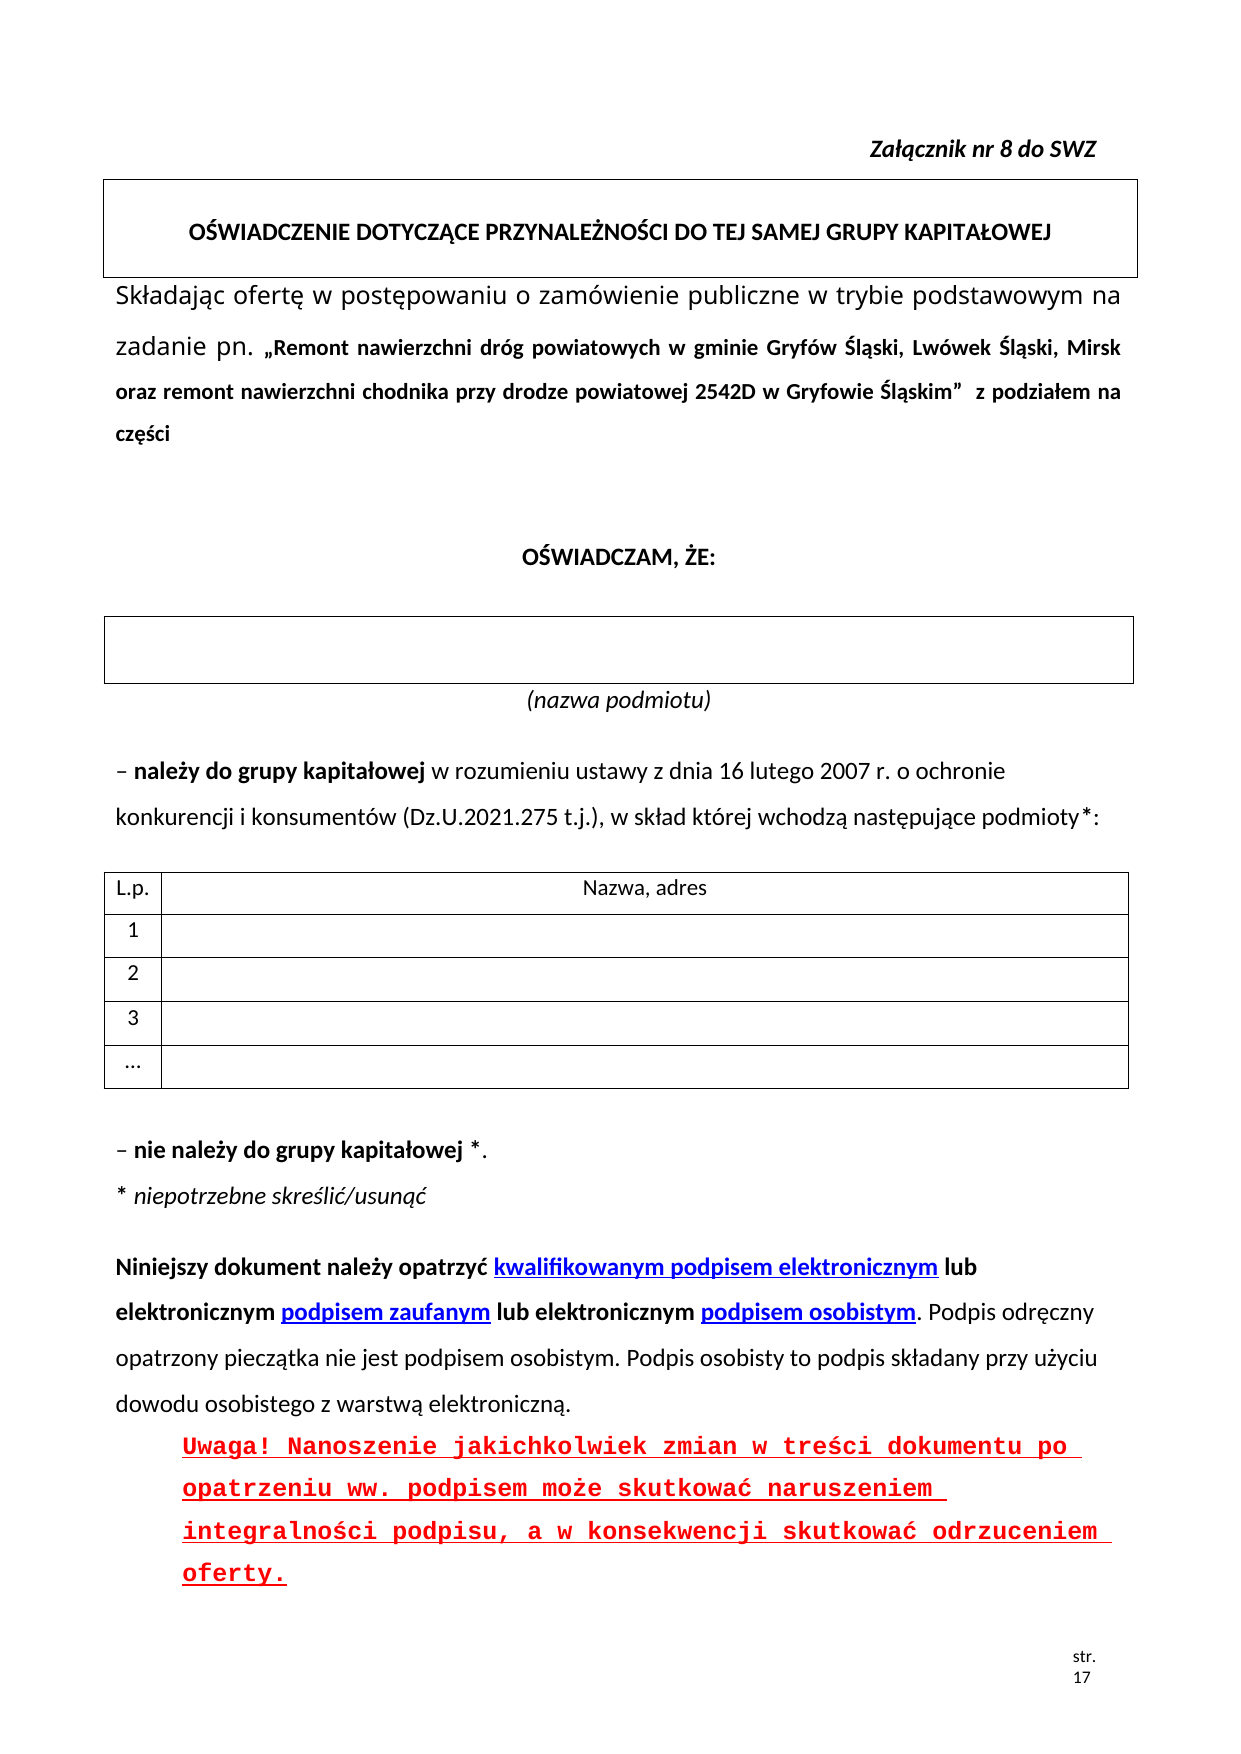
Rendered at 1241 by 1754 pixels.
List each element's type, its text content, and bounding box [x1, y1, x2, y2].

text Załącznik nr 8 do SWZ [115, 133, 1096, 164]
table_cell [162, 1002, 1128, 1045]
table_header L.p. [105, 873, 161, 914]
table_header Nazwa, adres [162, 873, 1128, 914]
text Składając ofertę w postępowaniu o zamówienie publiczne w trybie podstawowym na zadanie pn. „Remont nawierzchni dróg powiatowych w gminie Gryfów Śląski, Lwówek Śląski, Mirsk oraz remont nawierzchni chodnika przy drodze powiatowej 2542D w Gryfowie Śląskim” z podziałem na części [115, 278, 1122, 447]
text – nie należy do grupy kapitałowej *. [115, 1134, 1122, 1165]
table_cell 2 [105, 958, 161, 1001]
table_cell [162, 1046, 1128, 1087]
text – należy do grupy kapitałowej w rozumieniu ustawy z dnia 16 lutego 2007 r. o ochronie konkurencji i konsumentów (Dz.U.2021.275 t.j.), w skład której wchodzą następujące podmioty*: [115, 755, 1122, 831]
table_cell 3 [105, 1002, 161, 1045]
table_header [105, 617, 1133, 683]
table_cell [162, 958, 1128, 1001]
text * niepotrzebne skreślić/usunąć [115, 1180, 1122, 1210]
text Niniejszy dokument należy opatrzyć kwalifikowanym podpisem elektronicznym lub elektronicznym podpisem zaufanym lub elektronicznym podpisem osobistym. Podpis odręczny opatrzony pieczątka nie jest podpisem osobistym. Podpis osobisty to podpis składany przy użyciu dowodu osobistego z warstwą elektroniczną. [115, 1251, 1122, 1418]
table_header OŚWIADCZENIE DOTYCZĄCE PRZYNALEŻNOŚCI DO TEJ SAMEJ GRUPY KAPITAŁOWEJ [104, 180, 1137, 277]
text OŚWIADCZAM, ŻE: [115, 541, 1122, 572]
table_cell … [105, 1046, 161, 1087]
text (nazwa podmiotu) [115, 684, 1122, 715]
table_cell [162, 915, 1128, 957]
table_cell 1 [105, 915, 161, 957]
text Uwaga! Nanoszenie jakichkolwiek zmian w treści dokumentu po opatrzeniu ww. podpisem może skutkować naruszeniem integralności podpisu, a w konsekwencji skutkować odrzuceniem oferty. [182, 1433, 1122, 1589]
